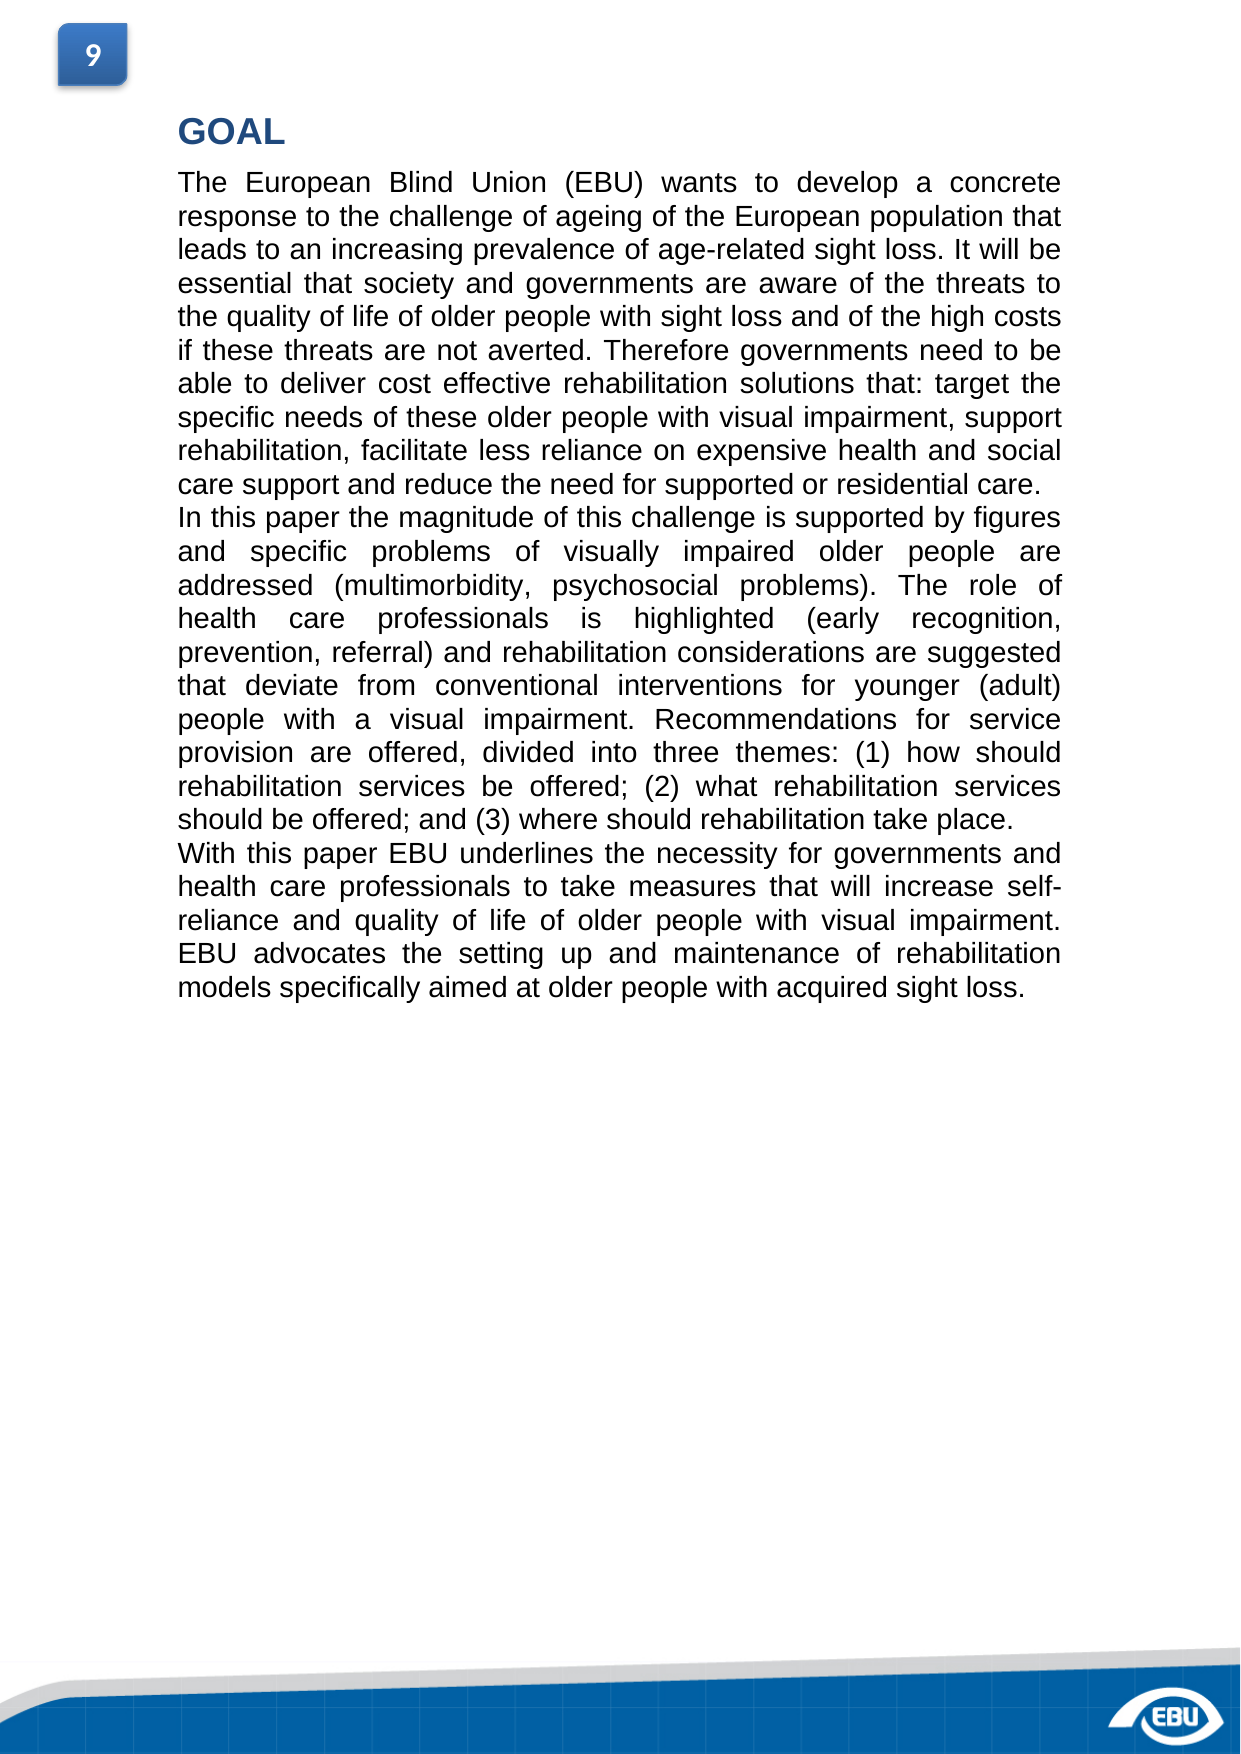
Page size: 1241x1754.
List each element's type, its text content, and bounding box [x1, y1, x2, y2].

text In this paper the magnitude of this challenge is supported by figures and specific problems of visually impaired older people are addressed (multimorbidity, psychosocial problems). The role of health care professionals is highlighted (early recognition, prevention, referral) and rehabilitation considerations are suggested that deviate from conventional interventions for younger (adult) people with a visual impairment. Recommendations for service provision are offered, divided into three themes: (1) how should rehabilitation services be offered; (2) what rehabilitation services should be offered; and (3) where should rehabilitation take place. [177, 501, 1063, 836]
picture [0, 1641, 1241, 1754]
text The European Blind Union (EBU) wants to develop a concrete response to the challenge of ageing of the European population that leads to an increasing prevalence of age-related sight loss. It will be essential that society and governments are aware of the threats to the quality of life of older people with sight loss and of the high costs if these threats are not averted. Therefore governments need to be able to deliver cost effective rehabilitation solutions that: target the specific needs of these older people with visual impairment, support rehabilitation, facilitate less reliance on expensive health and social care support and reduce the need for supported or residential care. [177, 165, 1063, 501]
text With this paper EBU underlines the necessity for governments and health care professionals to take measures that will increase self-reliance and quality of life of older people with visual impairment. EBU advocates the setting up and maintenance of rehabilitation models specifically aimed at older people with acquired sight loss. [177, 836, 1063, 1004]
text GOAL [177, 109, 1063, 153]
